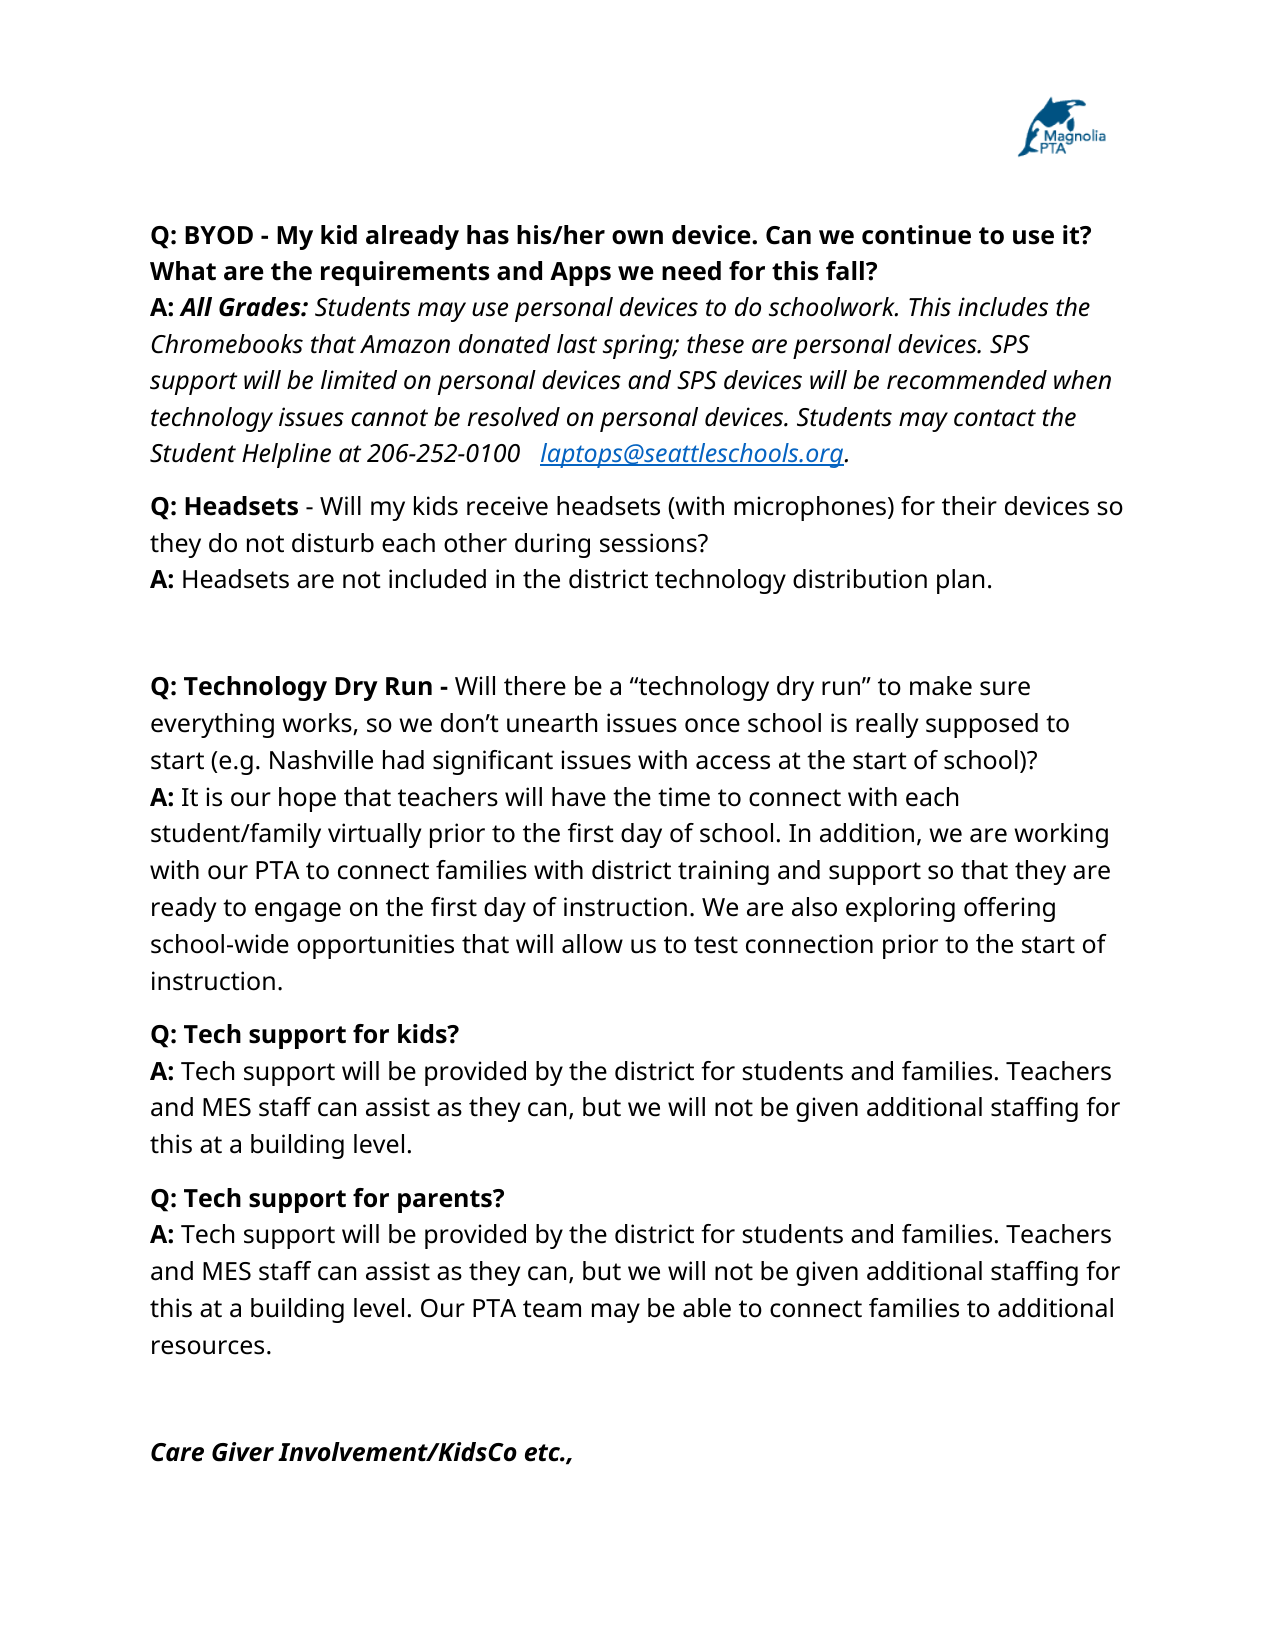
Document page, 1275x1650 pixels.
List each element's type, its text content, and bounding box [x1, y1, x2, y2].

picture [993, 75, 1125, 184]
text Q: Tech support for parents? A: Tech support will be provided by the district for students and families. Teachers and MES staff can assist as they can, but we will not be given additional staffing for this at a building level. Our PTA team may be able to connect families to additional resources. [150, 1180, 1125, 1361]
text Q: Tech support for kids? A: Tech support will be provided by the district for students and families. Teachers and MES staff can assist as they can, but we will not be given additional staffing for this at a building level. [150, 1017, 1125, 1161]
text Q: Technology Dry Run - Will there be a “technology dry run” to make sure everything works, so we don’t unearth issues once school is really supposed to start (e.g. Nashville had significant issues with access at the start of school)? A: It is our hope that teachers will have the time to connect with each student/family virtually prior to the first day of school. In addition, we are working with our PTA to connect families with district training and support so that they are ready to engage on the first day of instruction. We are also exploring offering school-wide opportunities that will allow us to test connection prior to the start of instruction. [150, 669, 1125, 997]
text Q: BYOD - My kid already has his/her own device. Can we continue to use it? What are the requirements and Apps we need for this fall? A: All Grades: Students may use personal devices to do schoolwork. This includes the Chromebooks that Amazon donated last spring; these are personal devices. SPS support will be limited on personal devices and SPS devices will be recommended when technology issues cannot be resolved on personal devices. Students may contact the Student Helpline at 206-252-0100 laptops@seattleschools.org. [150, 217, 1125, 469]
text Care Giver Involvement/KidsCo etc., [150, 1434, 1125, 1468]
text Q: Headsets - Will my kids receive headsets (with microphones) for their devices so they do not disturb each other during sessions? A: Headsets are not included in the district technology distribution plan. [150, 488, 1125, 596]
